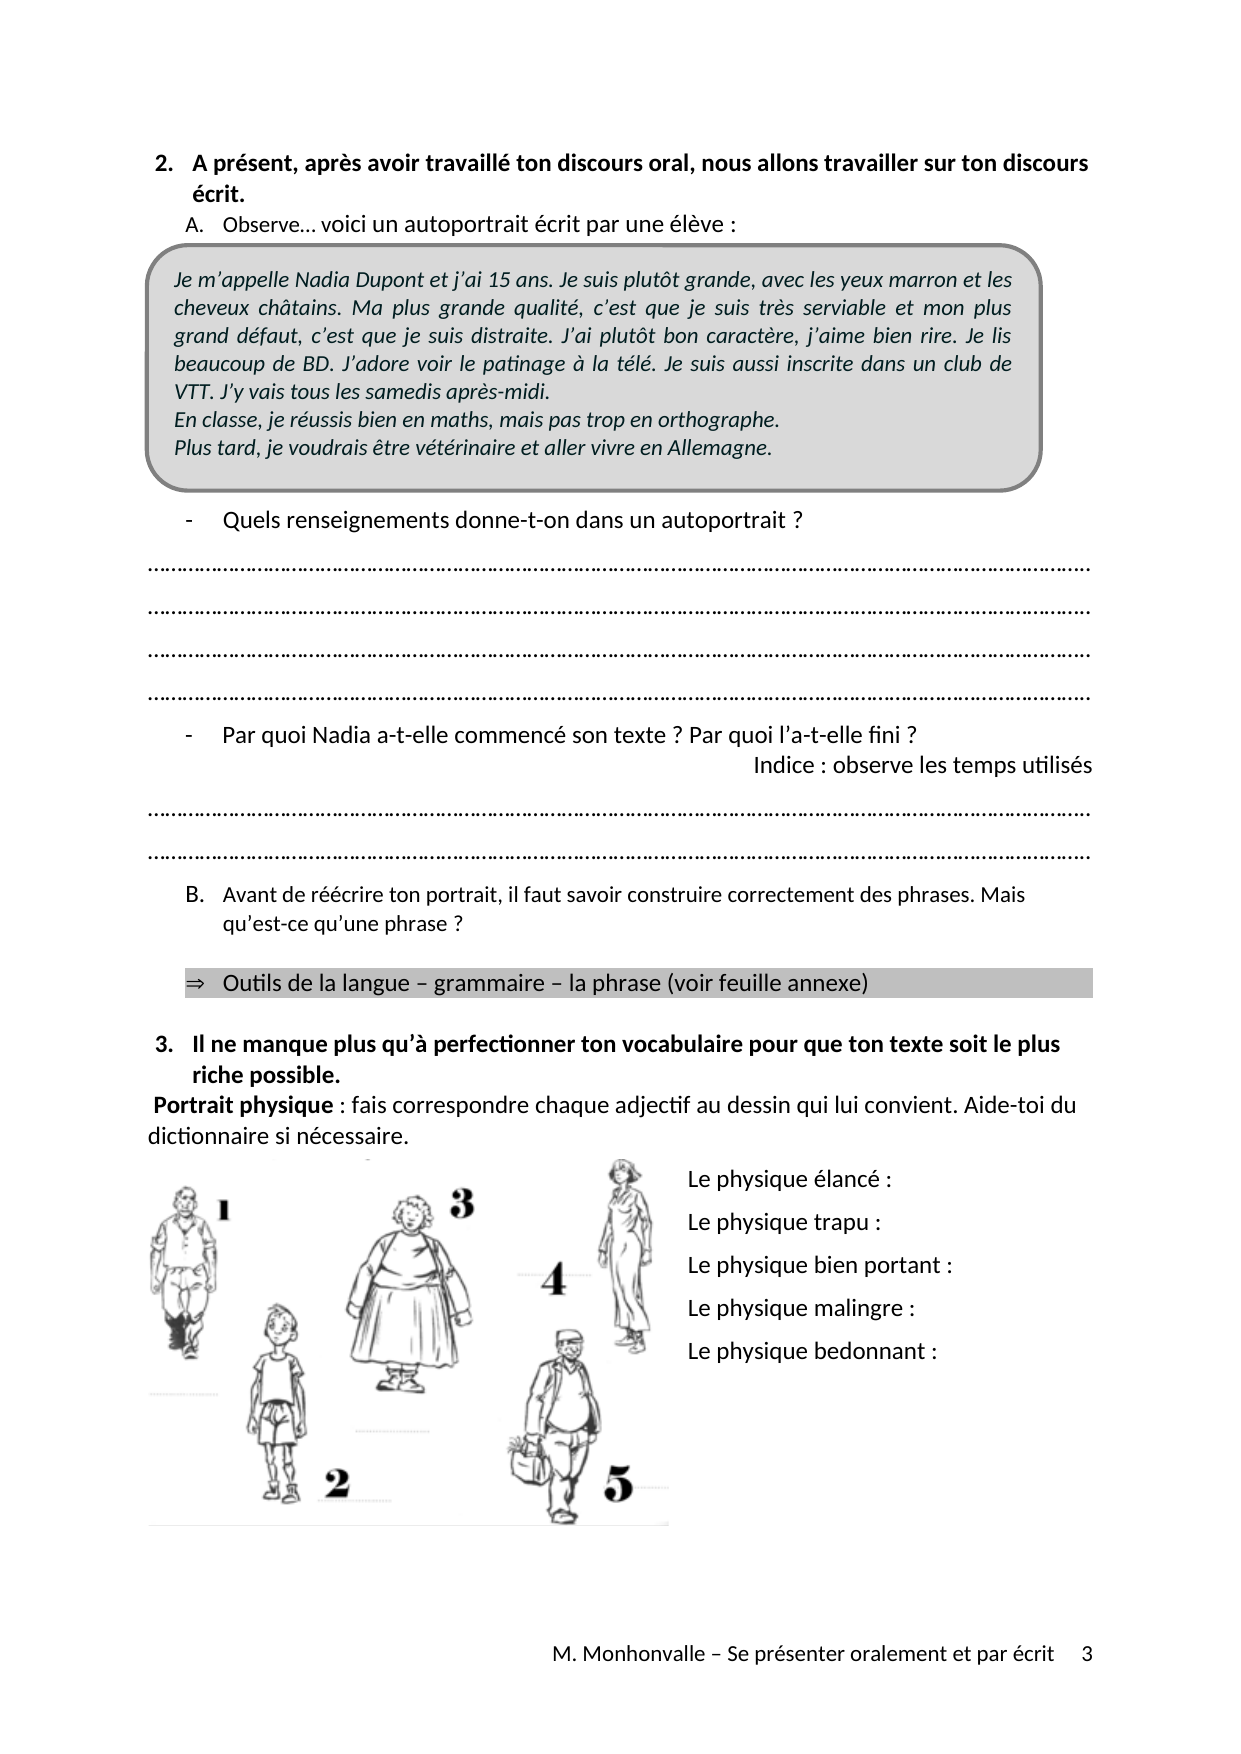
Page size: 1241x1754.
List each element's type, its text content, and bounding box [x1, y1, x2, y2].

text ……………………………………………………………………………………………………………………………………………….. [148, 676, 1093, 706]
list Il ne manque plus qu’à perfectionner ton vocabulaire pour que ton texte soit le plus riche possible. [154, 1029, 1093, 1090]
list Par quoi Nadia a-t-elle commencé son texte ? Par quoi l’a-t-elle fini ? [185, 719, 1093, 749]
text ……………………………………………………………………………………………………………………………………………….. [148, 792, 1093, 823]
list Avant de réécrire ton portrait, il faut savoir construire correctement des phrases. Mais qu’est-ce qu’une phrase ? [185, 878, 1093, 937]
text ……………………………………………………………………………………………………………………………………………….. [148, 590, 1093, 620]
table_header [136, 1090, 1104, 1581]
picture [147, 1159, 669, 1525]
text ……………………………………………………………………………………………………………………………………………….. [148, 547, 1093, 577]
list Observe… voici un autoportrait écrit par une élève : [185, 209, 1093, 239]
list Outils de la langue – grammaire – la phrase (voir feuille annexe) [185, 968, 1093, 998]
text ……………………………………………………………………………………………………………………………………………….. [148, 836, 1093, 866]
text Indice : observe les temps utilisés [185, 749, 1093, 780]
text ……………………………………………………………………………………………………………………………………………….. [148, 633, 1093, 663]
list Quels renseignements donne-t-on dans un autoportrait ? [185, 504, 1093, 534]
list A présent, après avoir travaillé ton discours oral, nous allons travailler sur ton discours écrit. [154, 148, 1093, 209]
